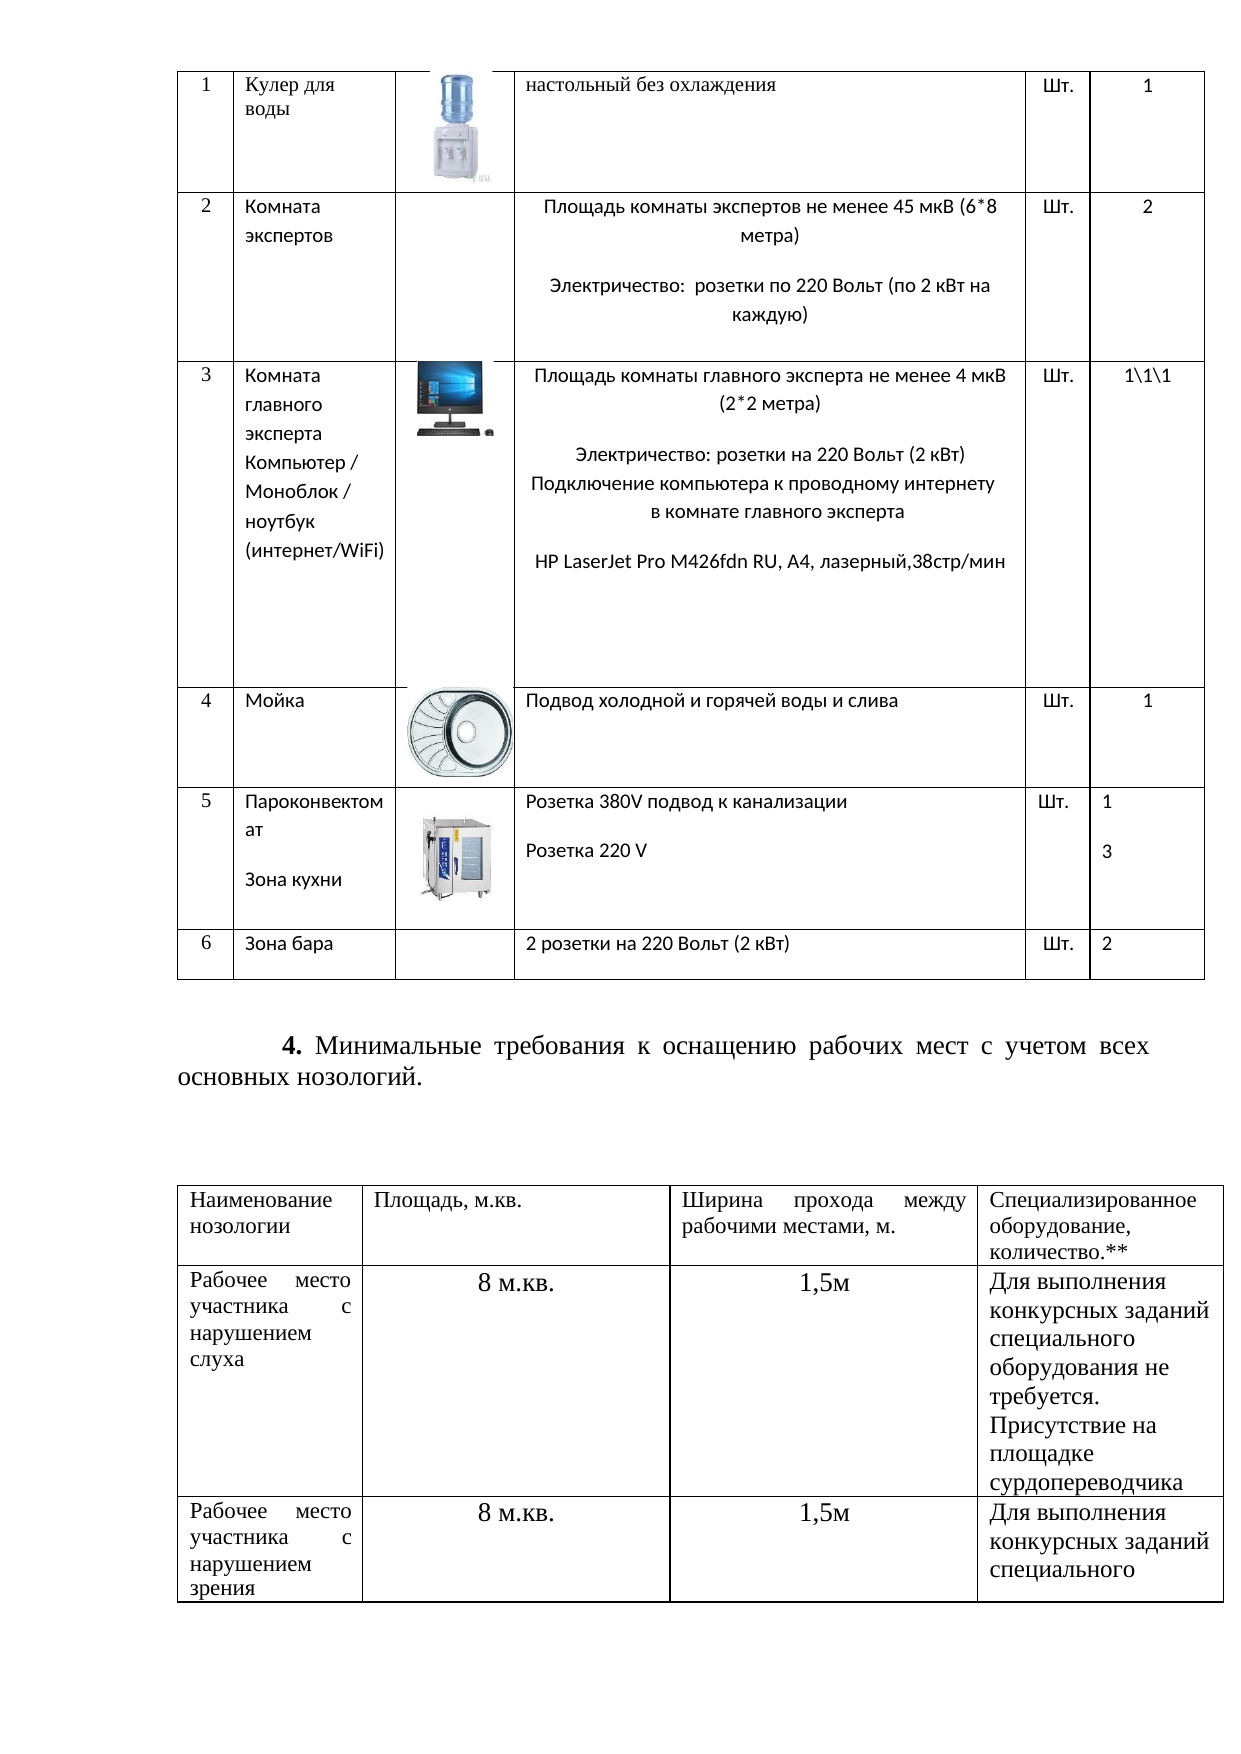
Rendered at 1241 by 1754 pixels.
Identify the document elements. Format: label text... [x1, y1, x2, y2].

table_cell [396, 930, 514, 979]
table_header 1 [1091, 72, 1204, 192]
table_cell 2 [1091, 193, 1204, 361]
table_cell Шт. [1026, 688, 1089, 787]
table_cell [396, 193, 514, 361]
table_cell 1\1\1 [1091, 362, 1204, 687]
list Минимальные требования к оснащению рабочих мест с учетом всех основных нозологий. [177, 1029, 1152, 1092]
table_cell Шт. [1026, 788, 1089, 929]
table_cell Для выполнения конкурсных заданий специального оборудования не требуется. Присутствие на площадке сурдопереводчика [978, 1266, 1223, 1496]
table_header Ширина прохода между рабочими местами, м. [671, 1186, 977, 1265]
table_cell Комната главного эксперта Компьютер / Моноблок / ноутбук (интернет/WiFi) [234, 362, 395, 687]
picture [429, 71, 493, 185]
table_cell Шт. [1026, 193, 1089, 361]
table_cell Шт. [1026, 362, 1089, 687]
table_cell Площадь комнаты главного эксперта не менее 4 мкВ (2*2 метра) Электричество: розетки на 220 Вольт (2 кВт) Подключение компьютера к проводному интернету в комнате главного эксперта HP LaserJet Pro M426fdn RU, A4, лазерный,38стр/мин [515, 362, 1025, 687]
table_cell 8 м.кв. [363, 1497, 669, 1601]
table_cell Шт. [1026, 930, 1089, 979]
table_header Площадь, м.кв. [363, 1186, 669, 1265]
table_cell 2 [1091, 930, 1204, 979]
table_header [396, 72, 514, 192]
table_header Специализированное оборудование, количество.** [978, 1186, 1223, 1265]
table_cell [396, 688, 514, 787]
table_header Шт. [1026, 72, 1089, 192]
table_cell 1,5м [671, 1266, 977, 1496]
table_cell [396, 788, 514, 929]
table_cell Рабочее место участника с нарушением зрения [178, 1497, 362, 1601]
table_cell Для выполнения конкурсных заданий специального [978, 1497, 1223, 1601]
table_cell 4 [178, 688, 233, 787]
table_cell 1 [1091, 688, 1204, 787]
table_cell Мойка [234, 688, 395, 787]
table_cell Розетка 380V подвод к канализации Розетка 220 V [515, 788, 1025, 929]
table_header Наименование нозологии [178, 1186, 362, 1265]
table_cell Площадь комнаты экспертов не менее 45 мкВ (6*8 метра) Электричество: розетки по 220 Вольт (по 2 кВт на каждую) [515, 193, 1025, 361]
table_cell 5 [178, 788, 233, 929]
table_cell 1 3 [1091, 788, 1204, 929]
picture [417, 814, 493, 901]
table_header 1 [178, 72, 233, 192]
table_cell 6 [178, 930, 233, 979]
table_cell 3 [178, 362, 233, 687]
table_cell Подвод холодной и горячей воды и слива [515, 688, 1025, 787]
table_cell Пароконвектом ат Зона кухни [234, 788, 395, 929]
table_cell Комната экспертов [234, 193, 395, 361]
table_cell [396, 362, 514, 687]
table_cell 2 [178, 193, 233, 361]
table_cell 1,5м [671, 1497, 977, 1601]
picture [407, 687, 514, 777]
table_header настольный без охлаждения [515, 72, 1025, 192]
table_cell Зона бара [234, 930, 395, 979]
table_cell Рабочее место участника с нарушением слуха [178, 1266, 362, 1496]
table_cell 2 розетки на 220 Вольт (2 кВт) [515, 930, 1025, 979]
table_cell 8 м.кв. [363, 1266, 669, 1496]
picture [417, 361, 494, 436]
table_header Кулер для воды [234, 72, 395, 192]
